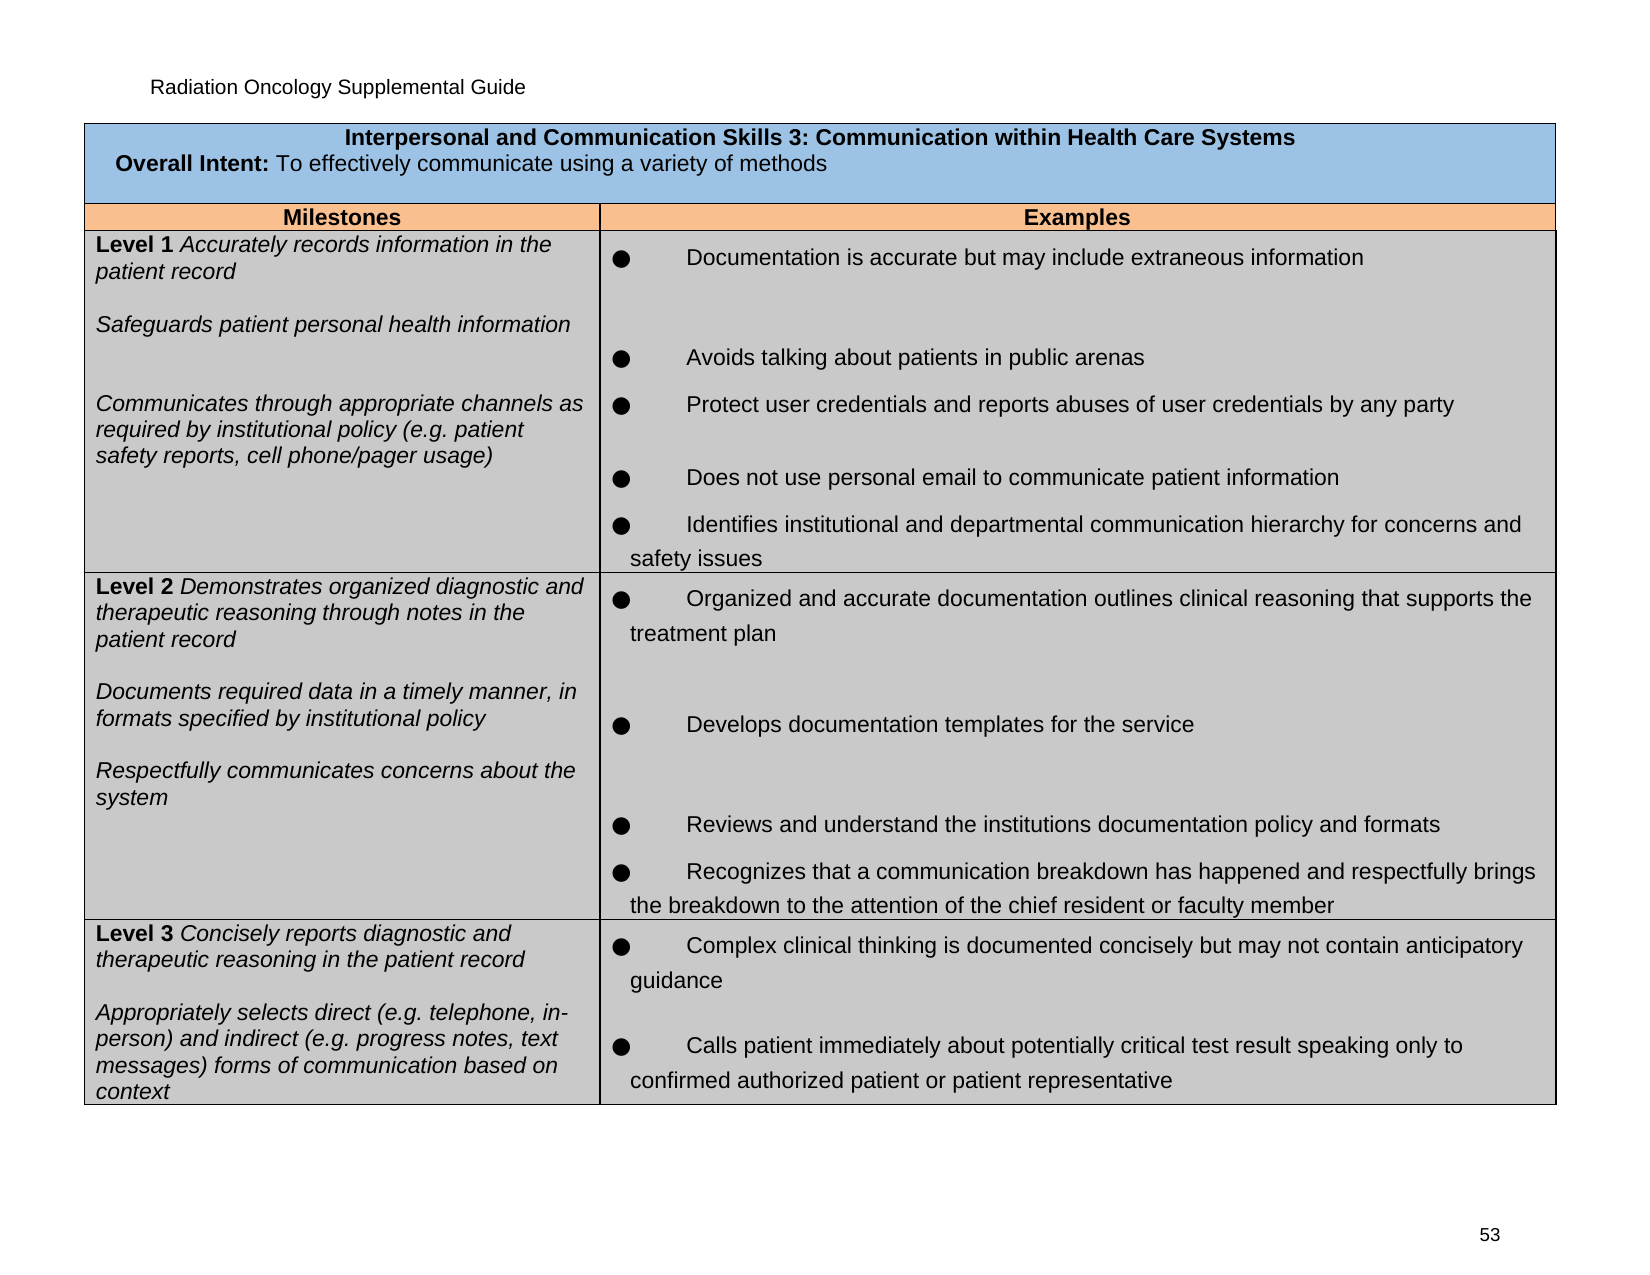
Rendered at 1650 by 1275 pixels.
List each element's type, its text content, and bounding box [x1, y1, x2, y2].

table_cell Milestones [85, 204, 599, 230]
table_cell Level 2 Demonstrates organized diagnostic and therapeutic reasoning through notes in the patient record Documents required data in a timely manner, in formats specified by institutional policy Respectfully communicates concerns about the system [85, 573, 599, 919]
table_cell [85, 920, 599, 1104]
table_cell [601, 920, 1555, 1104]
table_cell Level 1 Accurately records information in the patient record Safeguards patient personal health information Communicates through appropriate channels as required by institutional policy (e.g. patient safety reports, cell phone/pager usage) [85, 231, 599, 572]
table_header Interpersonal and Communication Skills 3: Communication within Health Care Systems Overall Intent: To effectively communicate using a variety of methods [85, 124, 1555, 203]
table_cell Documentation is accurate but may include extraneous information Avoids talking about patients in public arenas Protect user credentials and reports abuses of user credentials by any party Does not use personal email to communicate patient information Identifies institutional and departmental communication hierarchy for concerns and safety issues [601, 231, 1555, 572]
table_cell Organized and accurate documentation outlines clinical reasoning that supports the treatment plan Develops documentation templates for the service Reviews and understand the institutions documentation policy and formats Recognizes that a communication breakdown has happened and respectfully brings the breakdown to the attention of the chief resident or faculty member [601, 573, 1555, 919]
table_cell Examples [601, 204, 1555, 230]
